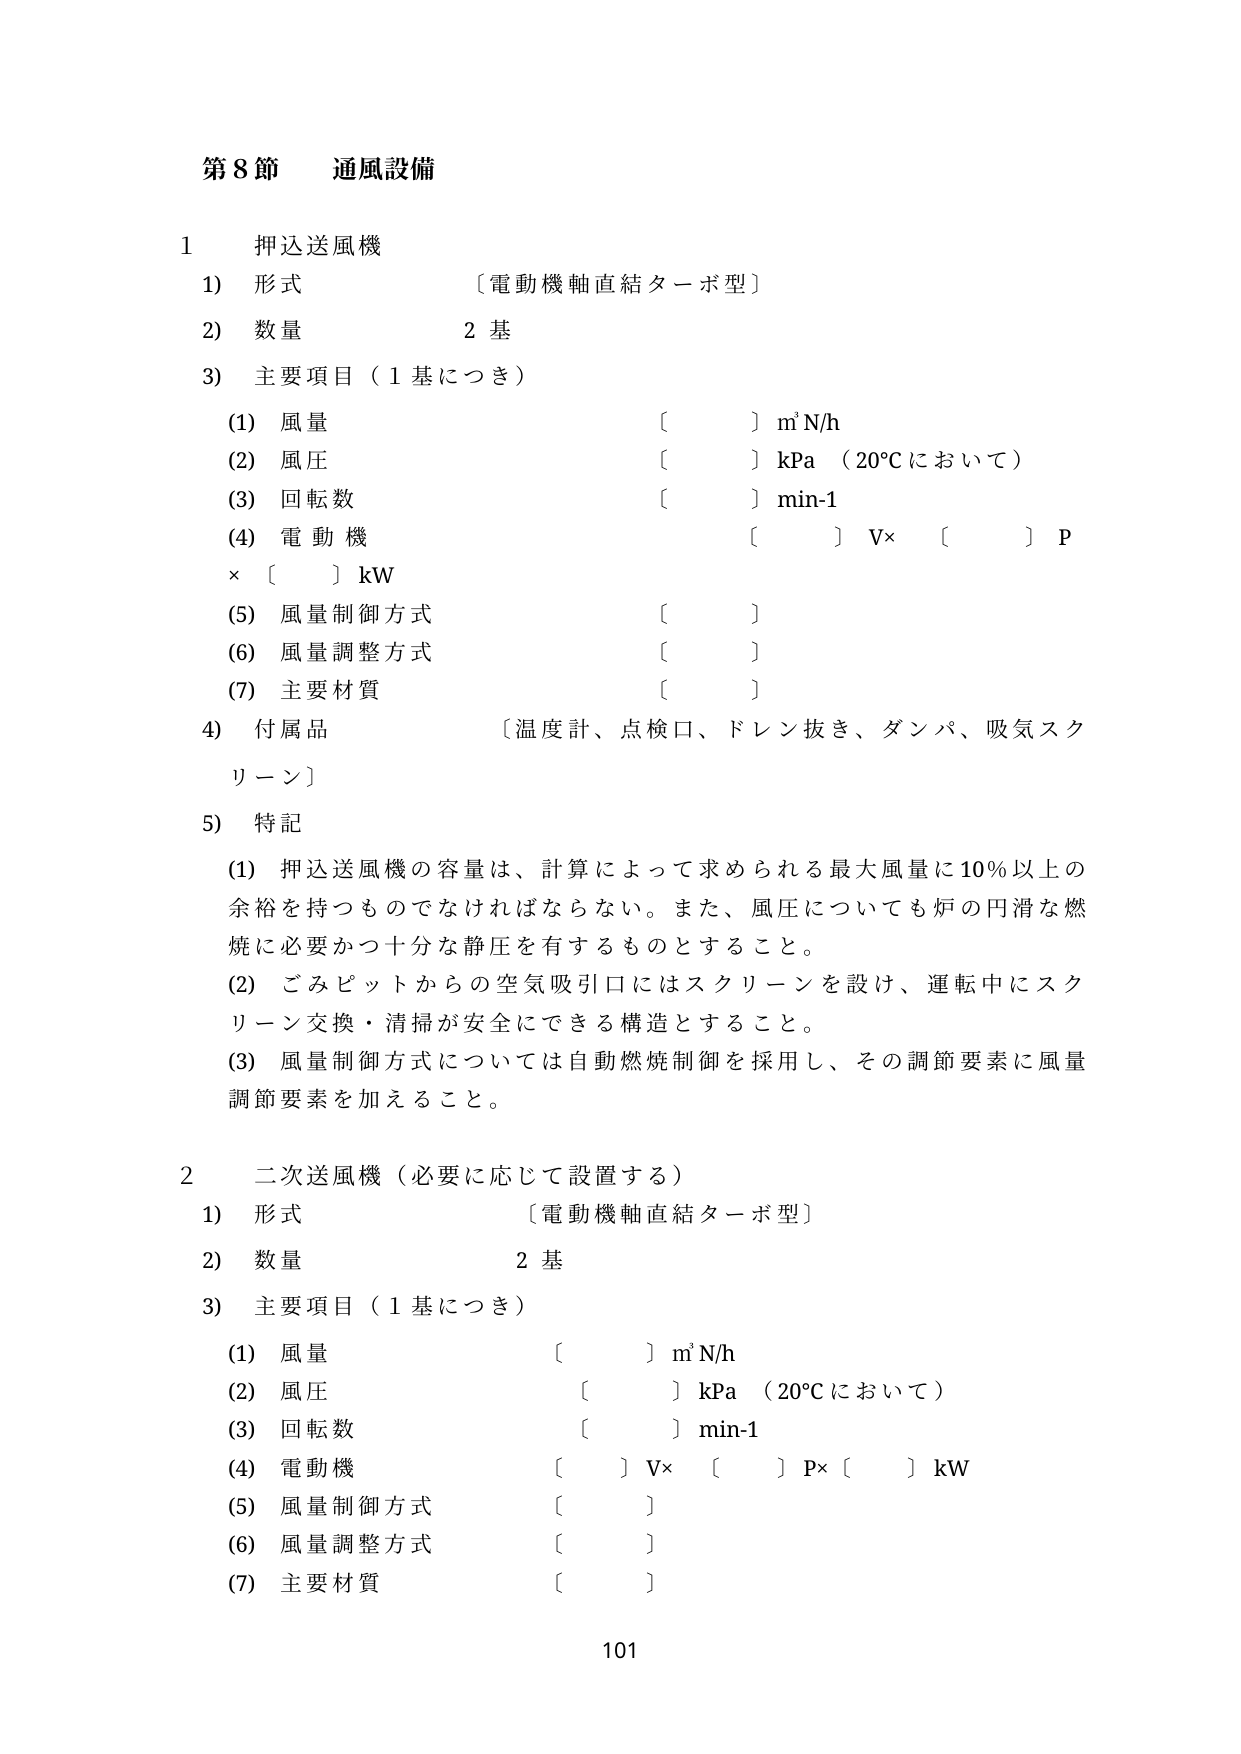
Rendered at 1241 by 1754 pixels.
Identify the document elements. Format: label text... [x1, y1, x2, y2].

subtitle 風量調整方式 〔 〕 [208, 1524, 1091, 1562]
subtitle 風量 〔 〕㎥N/h [208, 402, 1091, 440]
subtitle 数量 2基 [197, 1240, 1091, 1278]
subtitle 風量制御方式については自動燃焼制御を採用し、その調節要素に風量調節要素を加えること。 [208, 1041, 1091, 1117]
subtitle 通風設備 [179, 149, 1091, 187]
subtitle 形式 〔電動機軸直結ターボ型〕 [197, 1194, 1091, 1232]
subtitle 風量制御方式 〔 〕 [208, 1486, 1091, 1524]
subtitle 電動機 〔 〕V×〔 〕P ×〔 〕kW [208, 517, 1091, 594]
subtitle 風量 〔 〕㎥N/h [208, 1332, 1091, 1371]
subtitle 主要項目（１基につき） [197, 1286, 1091, 1324]
subtitle 回転数 〔 〕min-1 [208, 1409, 1091, 1447]
subtitle 主要項目（１基につき） [197, 356, 1091, 394]
subtitle 風圧 〔 〕kPa（20℃において） [208, 440, 1091, 479]
subtitle 二次送風機（必要に応じて設置する） [173, 1156, 1091, 1194]
subtitle 回転数 〔 〕min-1 [208, 479, 1091, 517]
subtitle 押込送風機の容量は、計算によって求められる最大風量に10％以上の余裕を持つものでなければならない。また、風圧についても炉の円滑な燃焼に必要かつ十分な静圧を有するものとすること。 [208, 849, 1091, 964]
subtitle 特記 [197, 803, 1091, 841]
subtitle ごみピットからの空気吸引口にはスクリーンを設け、運転中にスクリーン交換・清掃が安全にできる構造とすること。 [208, 964, 1091, 1041]
subtitle 風圧 〔 〕kPa（20℃において） [208, 1371, 1091, 1409]
subtitle 電動機 〔 〕V×〔 〕P×〔 〕kW [208, 1447, 1091, 1486]
subtitle 風量調整方式 〔 〕 [208, 632, 1091, 670]
subtitle 主要材質 〔 〕 [208, 670, 1091, 709]
subtitle 数量 2基 [197, 310, 1091, 348]
subtitle 風量制御方式 〔 〕 [208, 594, 1091, 632]
subtitle 主要材質 〔 〕 [208, 1562, 1091, 1601]
subtitle 付属品 〔温度計、点検口、ドレン抜き、ダンパ、吸気スクリーン〕 [197, 709, 1091, 795]
subtitle 押込送風機 [173, 225, 1091, 264]
subtitle 形式 〔電動機軸直結ターボ型〕 [197, 264, 1091, 302]
